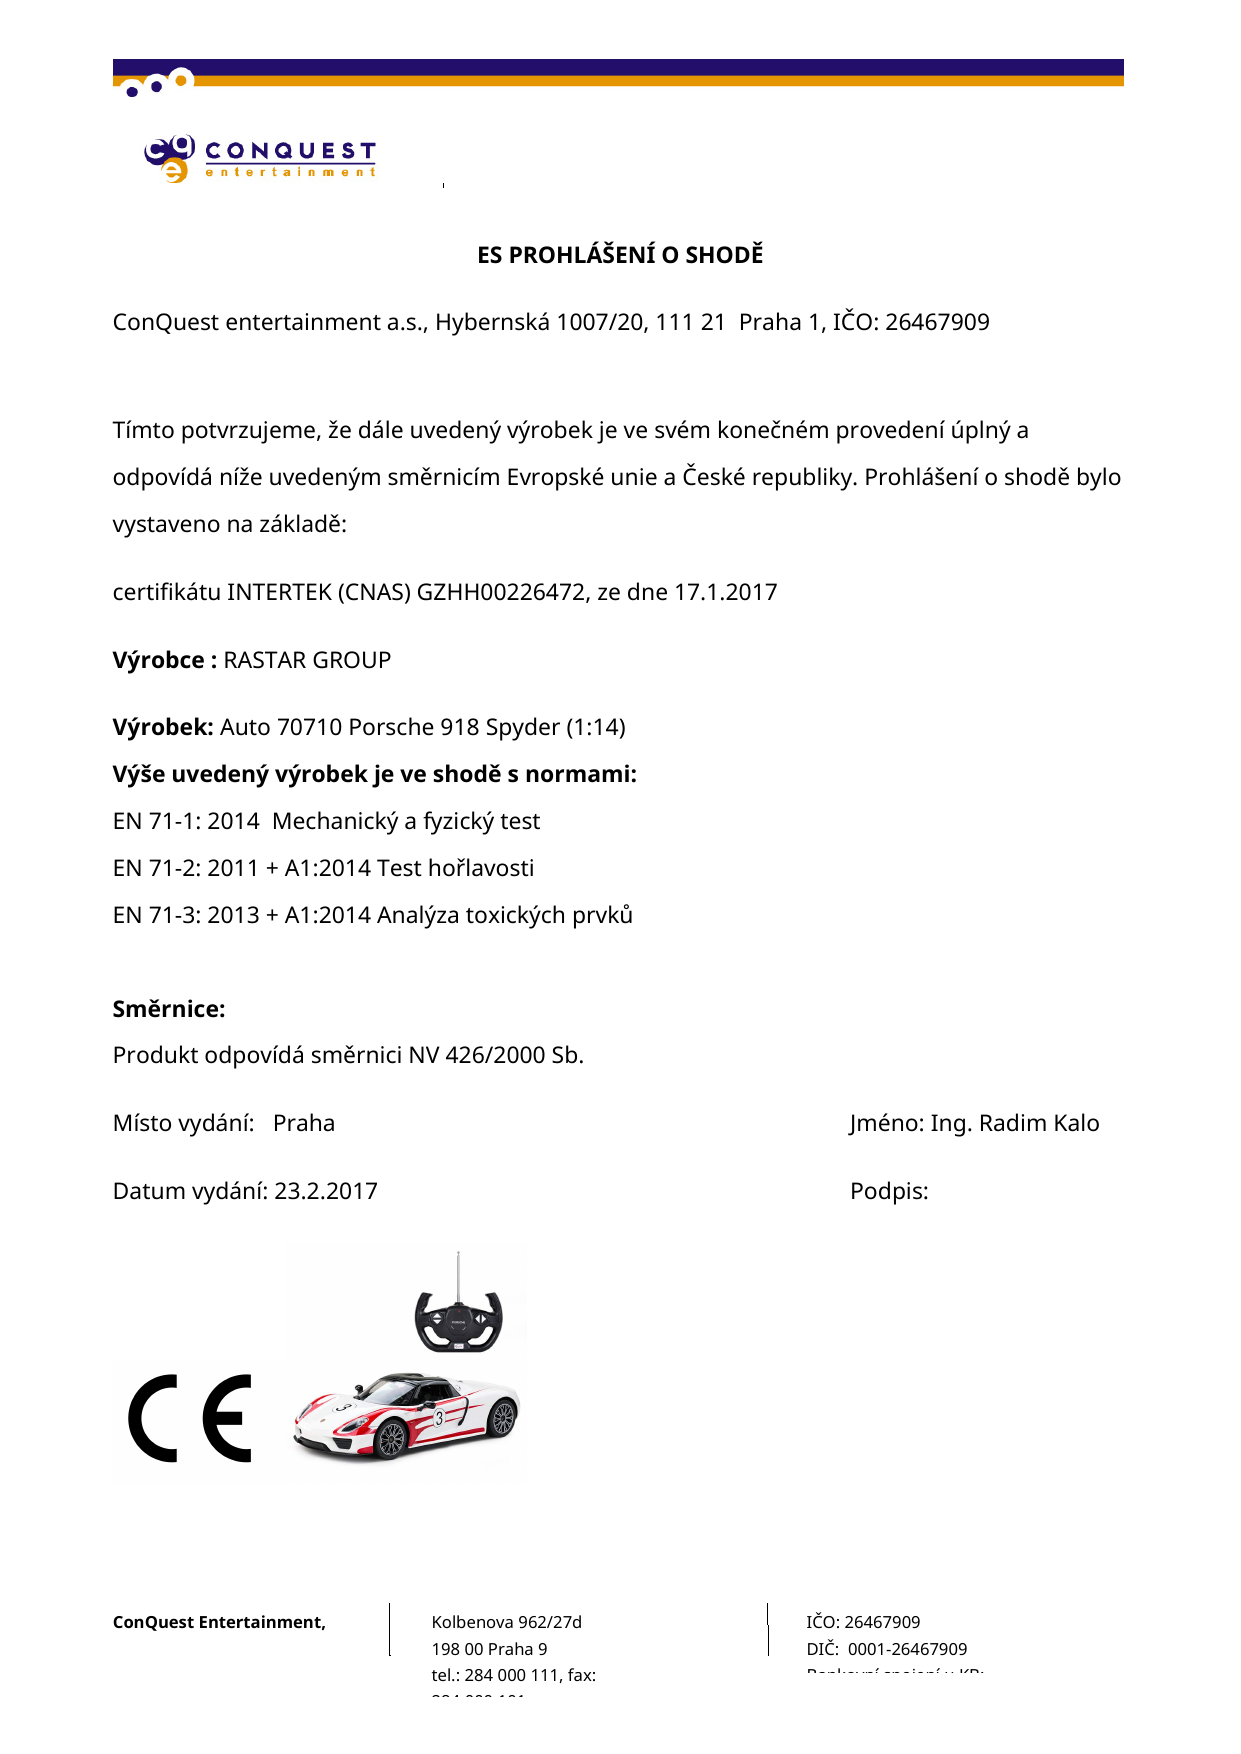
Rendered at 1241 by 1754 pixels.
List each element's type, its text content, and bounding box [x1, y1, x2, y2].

text Výrobek: Auto 70710 Porsche 918 Spyder (1:14) Výše uvedený výrobek je ve shodě s normami: EN 71-1: 2014 Mechanický a fyzický test EN 71-2: 2011 + A1:2014 Test hořlavosti EN 71-3: 2013 + A1:2014 Analýza toxických prvků Směrnice: Produkt odpovídá směrnici NV 426/2000 Sb. [112, 711, 1128, 1071]
text ConQuest entertainment a.s., Hybernská 1007/20, 111 21 Praha 1, IČO: 26467909 [112, 306, 1128, 379]
text Tímto potvrzujeme, že dále uvedený výrobek je ve svém konečném provedení úplný a odpovídá níže uvedeným směrnicím Evropské unie a České republiky. Prohlášení o shodě bylo vystaveno na základě: [112, 414, 1128, 539]
text Datum vydání: 23.2.2017 Podpis: [112, 1175, 1128, 1206]
picture [112, 1242, 527, 1484]
text certifikátu INTERTEK (CNAS) GZHH00226472, ze dne 17.1.2017 [112, 576, 1128, 607]
text ES PROHLÁŠENÍ O SHODĚ [112, 239, 1128, 270]
picture [112, 58, 1124, 183]
text Místo vydání: Praha Jméno: Ing. Radim Kalo [112, 1107, 1128, 1138]
text Výrobce : RASTAR GROUP [112, 643, 1128, 675]
